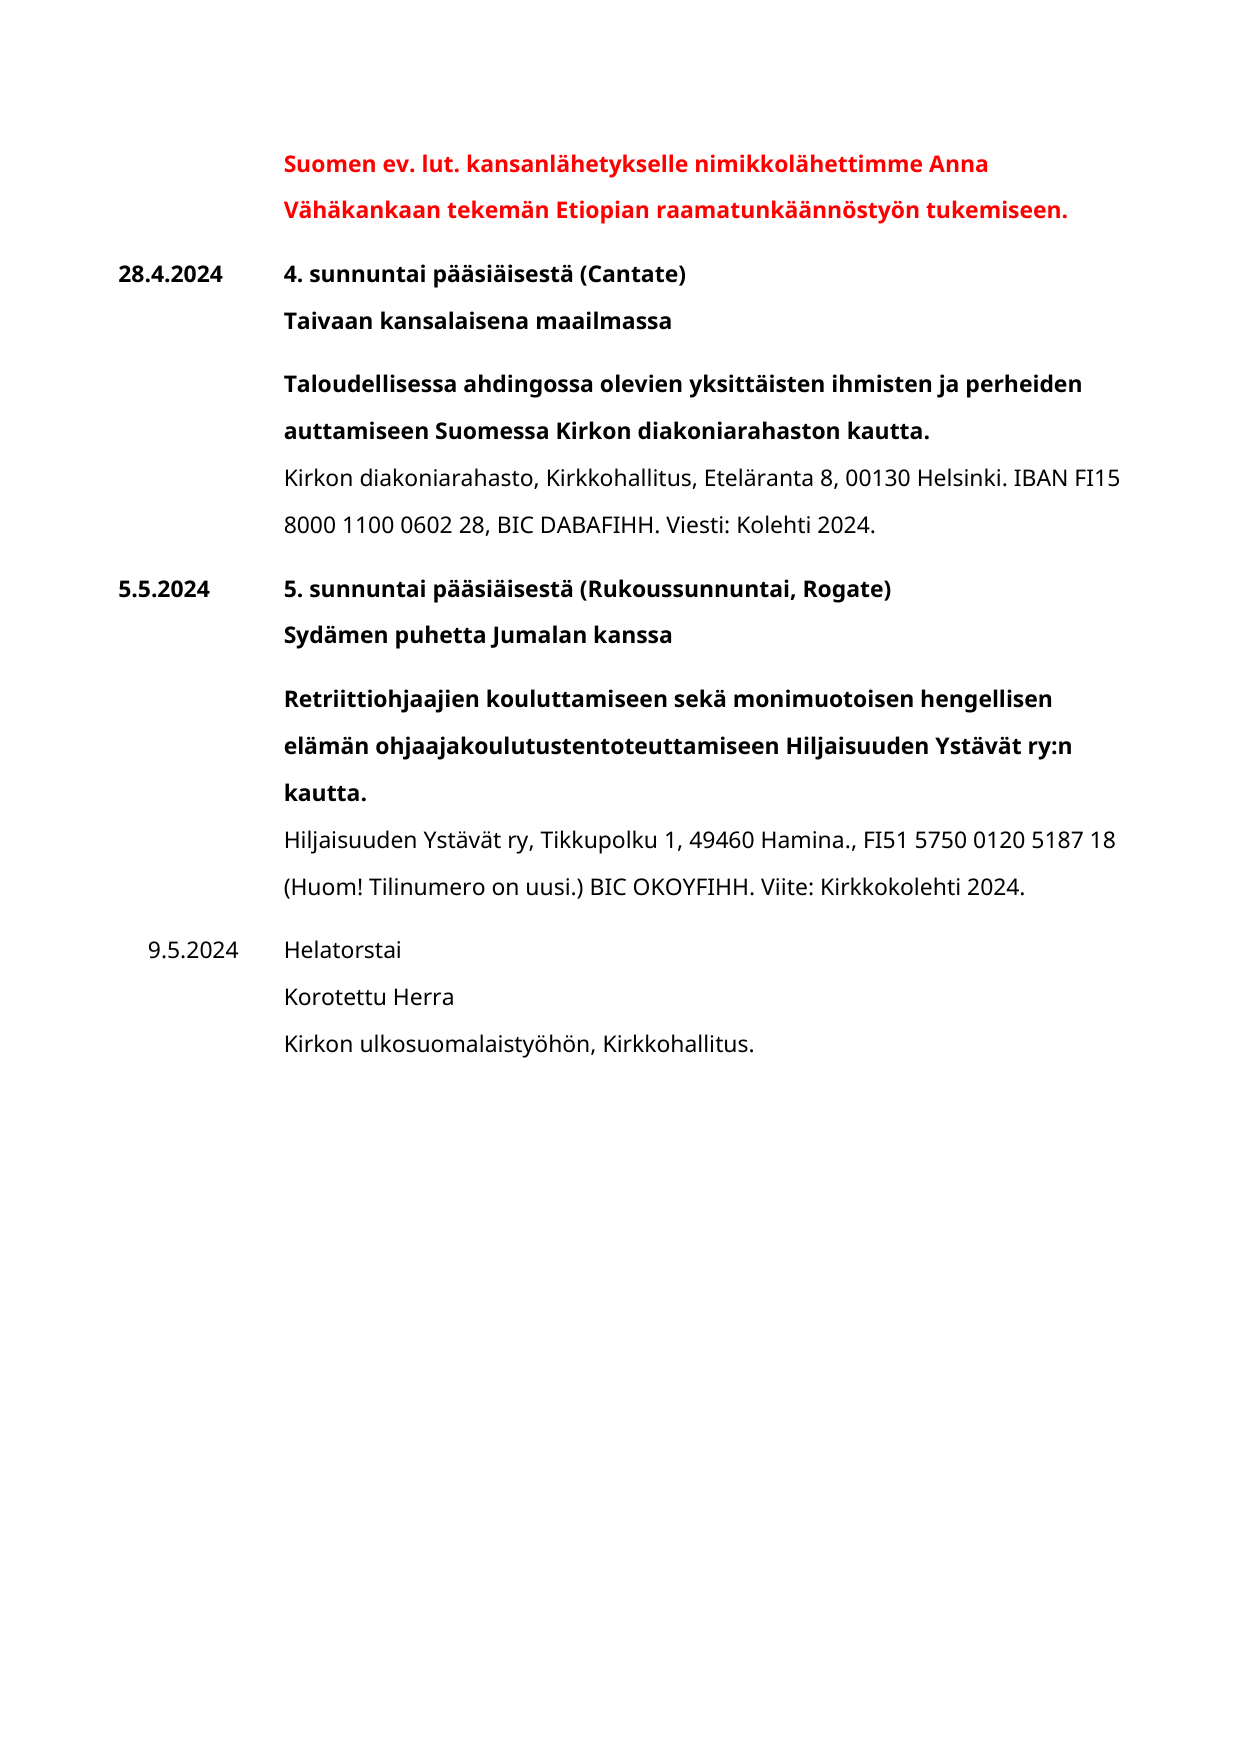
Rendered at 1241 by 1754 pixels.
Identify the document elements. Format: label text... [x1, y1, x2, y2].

text 9.5.2024 Helatorstai Korotettu Herra Kirkon ulkosuomalaistyöhön, Kirkkohallitus. [148, 934, 1122, 1059]
text Taloudellisessa ahdingossa olevien yksittäisten ihmisten ja perheiden auttamiseen Suomessa Kirkon diakoniarahaston kautta. Kirkon diakoniarahasto, Kirkkohallitus, Eteläranta 8, 00130 Helsinki. IBAN FI15 8000 1100 0602 28, BIC DABAFIHH. Viesti: Kolehti 2024. [283, 368, 1122, 540]
text Retriittiohjaajien kouluttamiseen sekä monimuotoisen hengellisen elämän ohjaajakoulutustentoteuttamiseen Hiljaisuuden Ystävät ry:n kautta. Hiljaisuuden Ystävät ry, Tikkupolku 1, 49460 Hamina., FI51 5750 0120 5187 18 (Huom! Tilinumero on uusi.) BIC OKOYFIHH. Viite: Kirkkokolehti 2024. [283, 683, 1122, 902]
text Suomen ev. lut. kansanlähetykselle nimikkolähettimme Anna Vähäkankaan tekemän Etiopian raamatunkäännöstyön tukemiseen. [283, 148, 1122, 226]
text 28.4.2024 4. sunnuntai pääsiäisestä (Cantate) Taivaan kansalaisena maailmassa [118, 258, 1122, 336]
text 5.5.2024 5. sunnuntai pääsiäisestä (Rukoussunnuntai, Rogate) Sydämen puhetta Jumalan kanssa [118, 573, 1122, 651]
